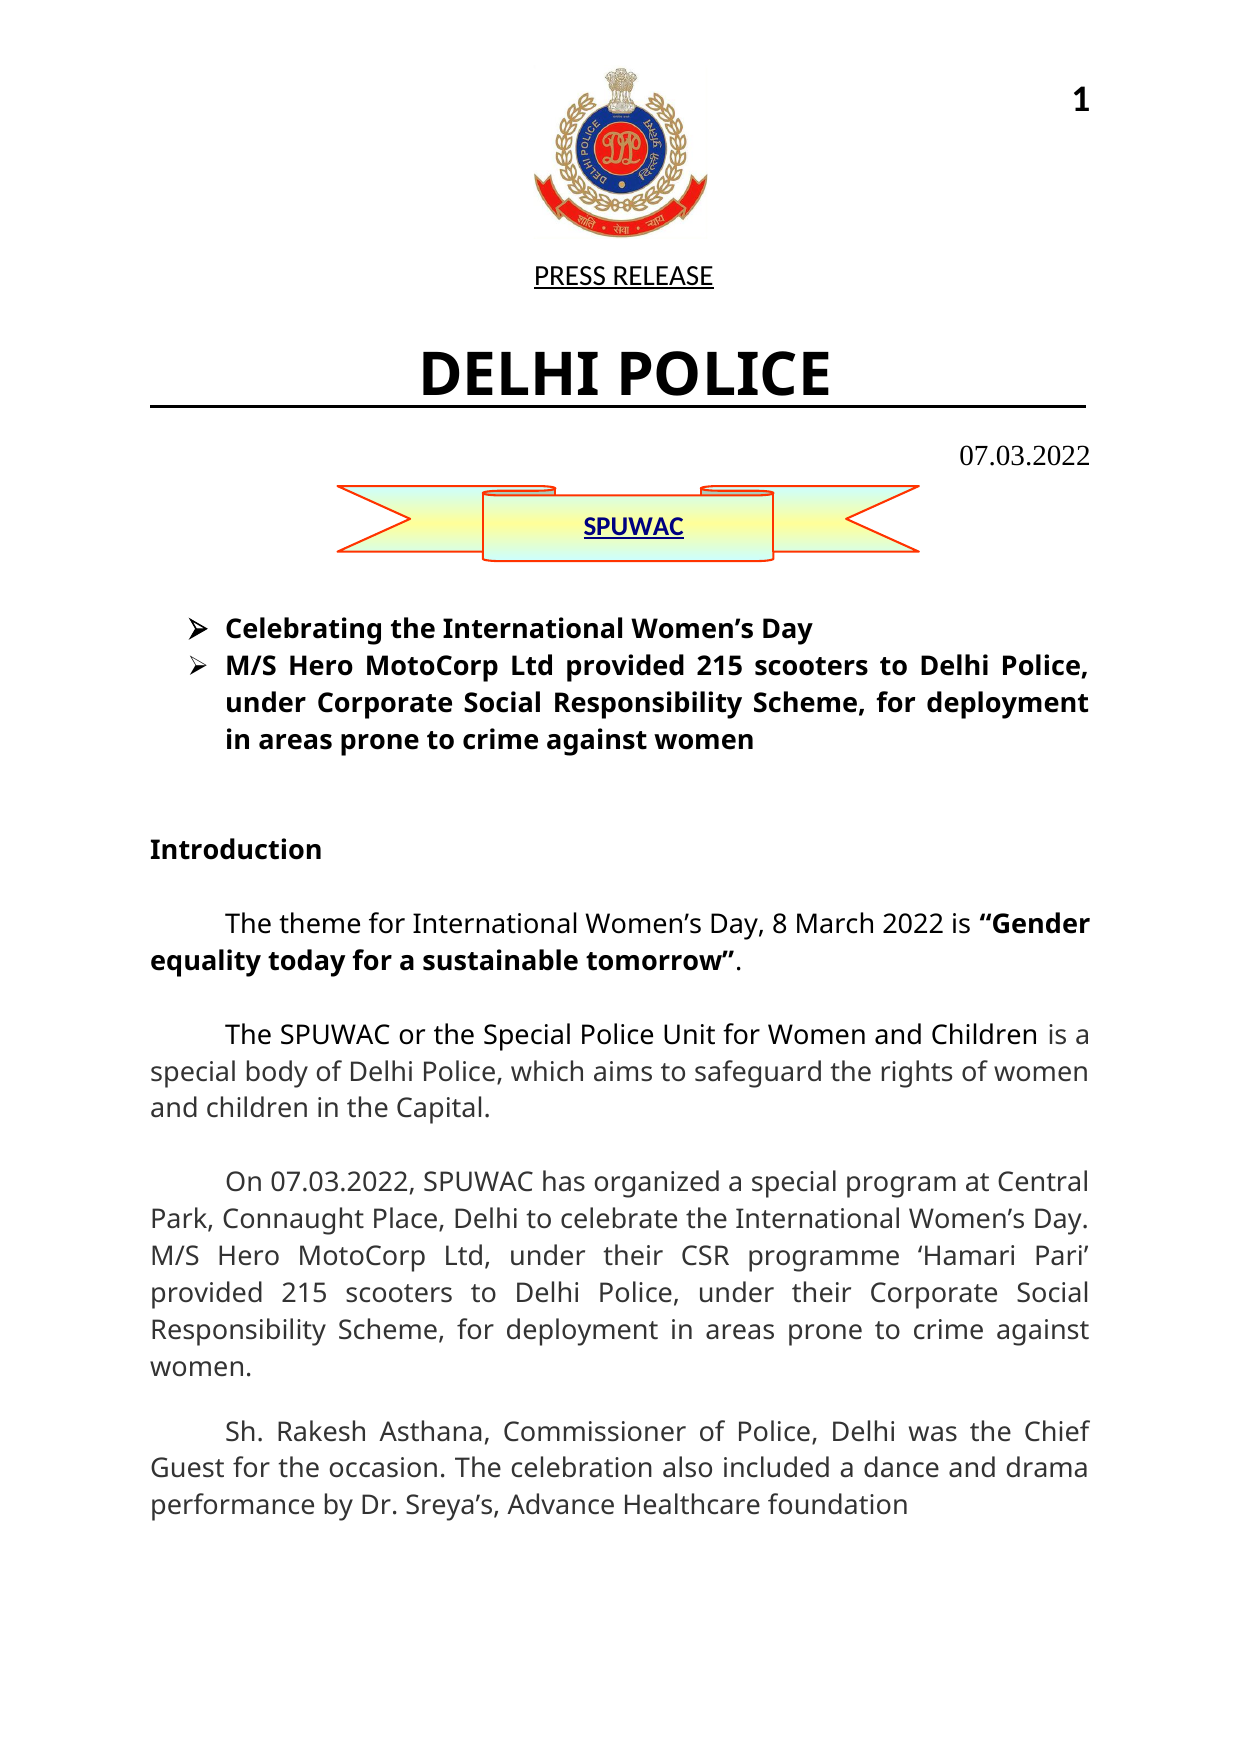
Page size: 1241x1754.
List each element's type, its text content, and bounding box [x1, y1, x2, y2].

text 07.03.2022 [844, 438, 1090, 472]
list PRESS RELEASE [459, 257, 1053, 292]
text Sh. Rakesh Asthana, Commissioner of Police, Delhi was the Chief Guest for the occasion. The celebration also included a dance and drama performance by Dr. Sreya’s, Advance Healthcare foundation [150, 1412, 1090, 1523]
text The theme for International Women’s Day, 8 March 2022 is “Gender equality today for a sustainable tomorrow”. [150, 904, 1090, 978]
list M/S Hero MotoCorp Ltd provided 215 scooters to Delhi Police, under Corporate Social Responsibility Scheme, for deployment in areas prone to crime against women [187, 646, 1090, 757]
text Introduction [150, 831, 1090, 868]
list Celebrating the International Women’s Day [187, 609, 1090, 646]
picture [533, 65, 708, 239]
text The SPUWAC or the Special Police Unit for Women and Children is a special body of Delhi Police, which aims to safeguard the rights of women and children in the Capital. [150, 1015, 1090, 1126]
text On 07.03.2022, SPUWAC has organized a special program at Central Park, Connaught Place, Delhi to celebrate the International Women’s Day. M/S Hero MotoCorp Ltd, under their CSR programme ‘Hamari Pari’ provided 215 scooters to Delhi Police, under their Corporate Social Responsibility Scheme, for deployment in areas prone to crime against women. [150, 1163, 1090, 1384]
